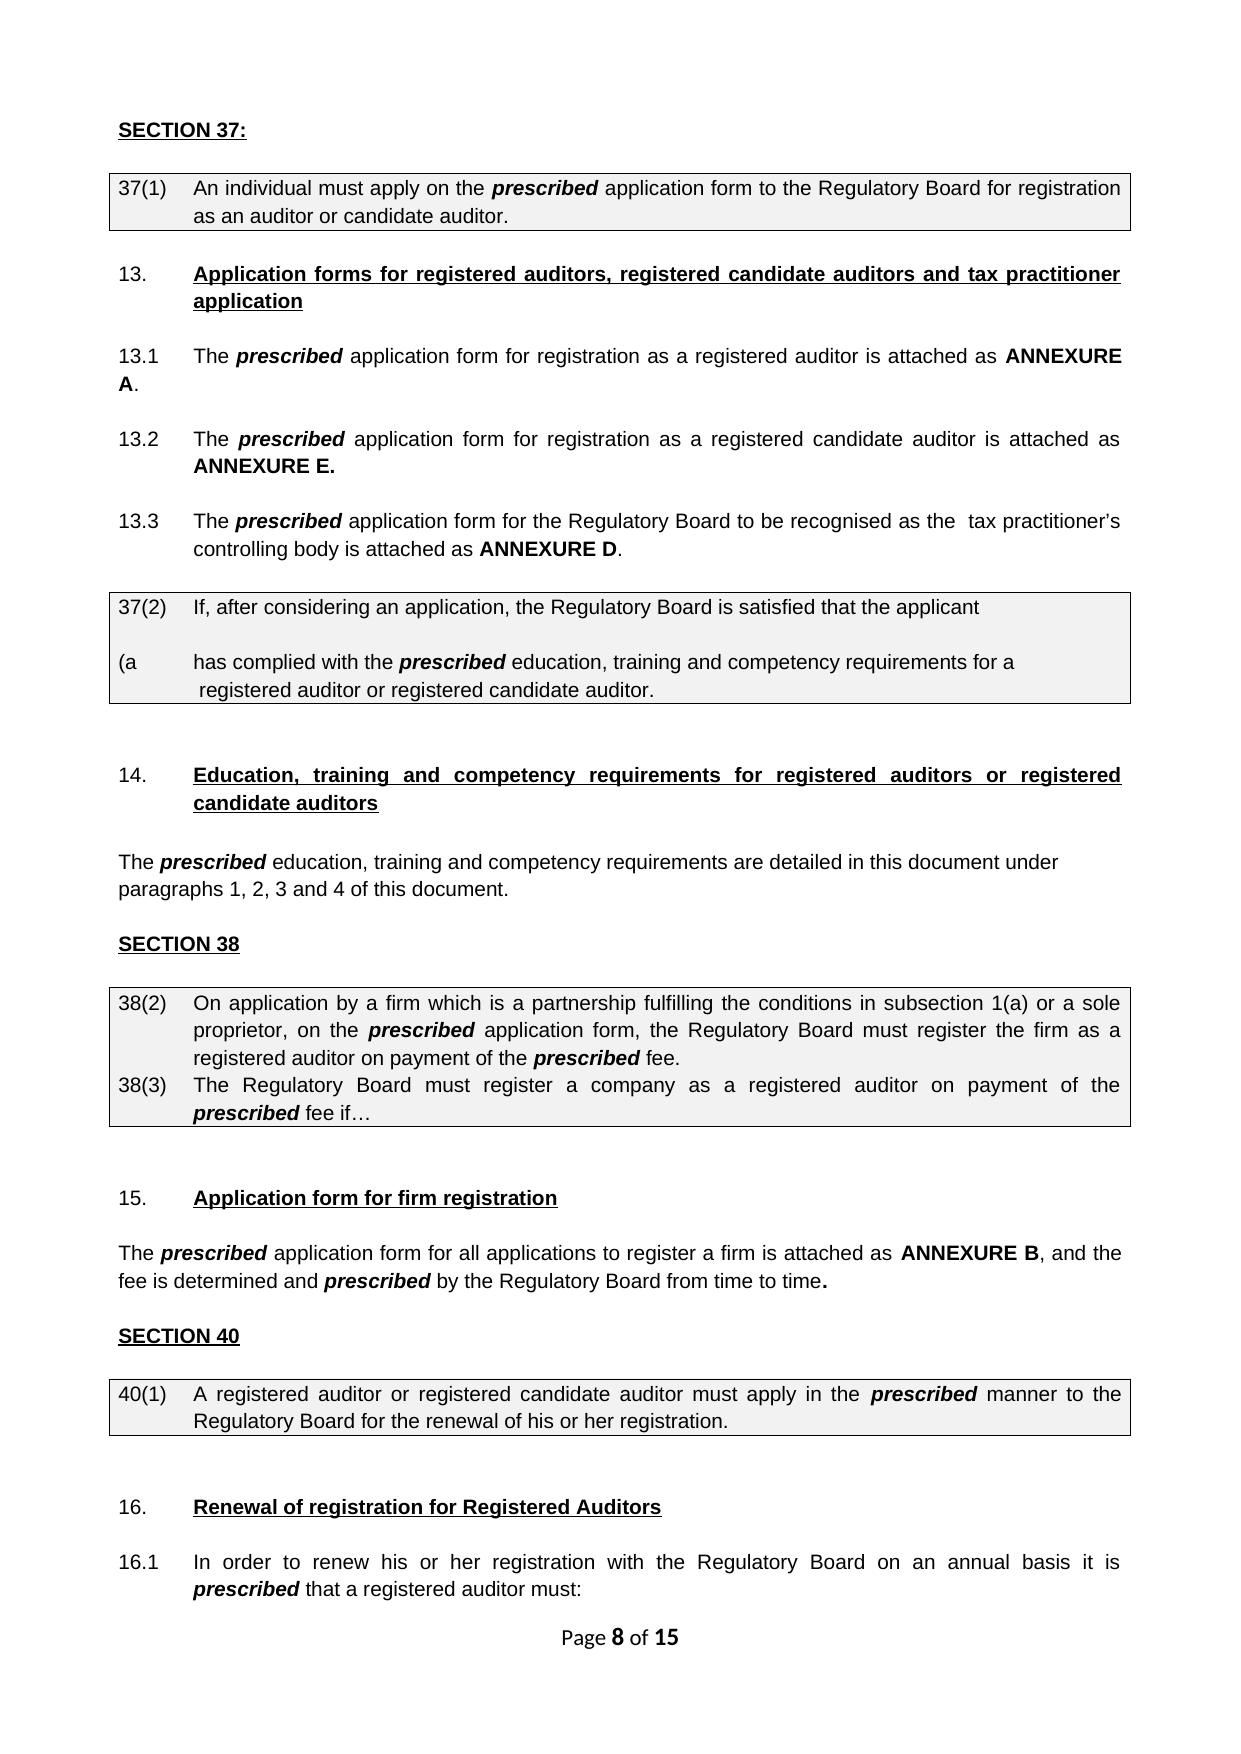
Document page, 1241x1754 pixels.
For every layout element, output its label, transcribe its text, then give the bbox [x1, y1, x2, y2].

text (a has complied with the prescribed education, training and competency requirements for a [110, 647, 1130, 674]
text The prescribed application form for all applications to register a firm is attached as ANNEXURE B, and the fee is determined and prescribed by the Regulatory Board from time to time. [118, 1241, 1122, 1292]
text 37(1) An individual must apply on the prescribed application form to the Regulatory Board for registration as an auditor or candidate auditor. [110, 174, 1130, 230]
text The prescribed education, training and competency requirements are detailed in this document under [118, 850, 1122, 874]
text registered auditor or registered candidate auditor. [110, 674, 1130, 703]
text SECTION 38 [118, 932, 1122, 956]
text 13.3 The prescribed application form for the Regulatory Board to be recognised as the tax practitioner’s controlling body is attached as ANNEXURE D. [118, 509, 1122, 561]
text paragraphs 1, 2, 3 and 4 of this document. [118, 877, 1122, 901]
text 14. Education, training and competency requirements for registered auditors or registered candidate auditors [118, 763, 1122, 814]
text 40(1) A registered auditor or registered candidate auditor must apply in the prescribed manner to the Regulatory Board for the renewal of his or her registration. [110, 1380, 1130, 1435]
text 15. Application form for firm registration [118, 1186, 1122, 1210]
text 16.1 In order to renew his or her registration with the Regulatory Board on an annual basis it is prescribed that a registered auditor must: [118, 1550, 1122, 1601]
text 13.2 The prescribed application form for registration as a registered candidate auditor is attached as ANNEXURE E. [118, 427, 1122, 478]
text 38(3) The Regulatory Board must register a company as a registered auditor on payment of the prescribed fee if… [110, 1070, 1130, 1126]
text 16. Renewal of registration for Registered Auditors [118, 1495, 1122, 1519]
text 13.1 The prescribed application form for registration as a registered auditor is attached as ANNEXURE A. [118, 344, 1122, 396]
text SECTION 40 [118, 1323, 1122, 1347]
text SECTION 37: [118, 118, 1122, 142]
text 37(2) If, after considering an application, the Regulatory Board is satisfied that the applicant [110, 593, 1130, 619]
text 38(2) On application by a firm which is a partnership fulfilling the conditions in subsection 1(a) or a sole proprietor, on the prescribed application form, the Regulatory Board must register the firm as a registered auditor on payment of the prescribed fee. [110, 988, 1130, 1069]
text 13. Application forms for registered auditors, registered candidate auditors and tax practitioner application [118, 262, 1122, 313]
